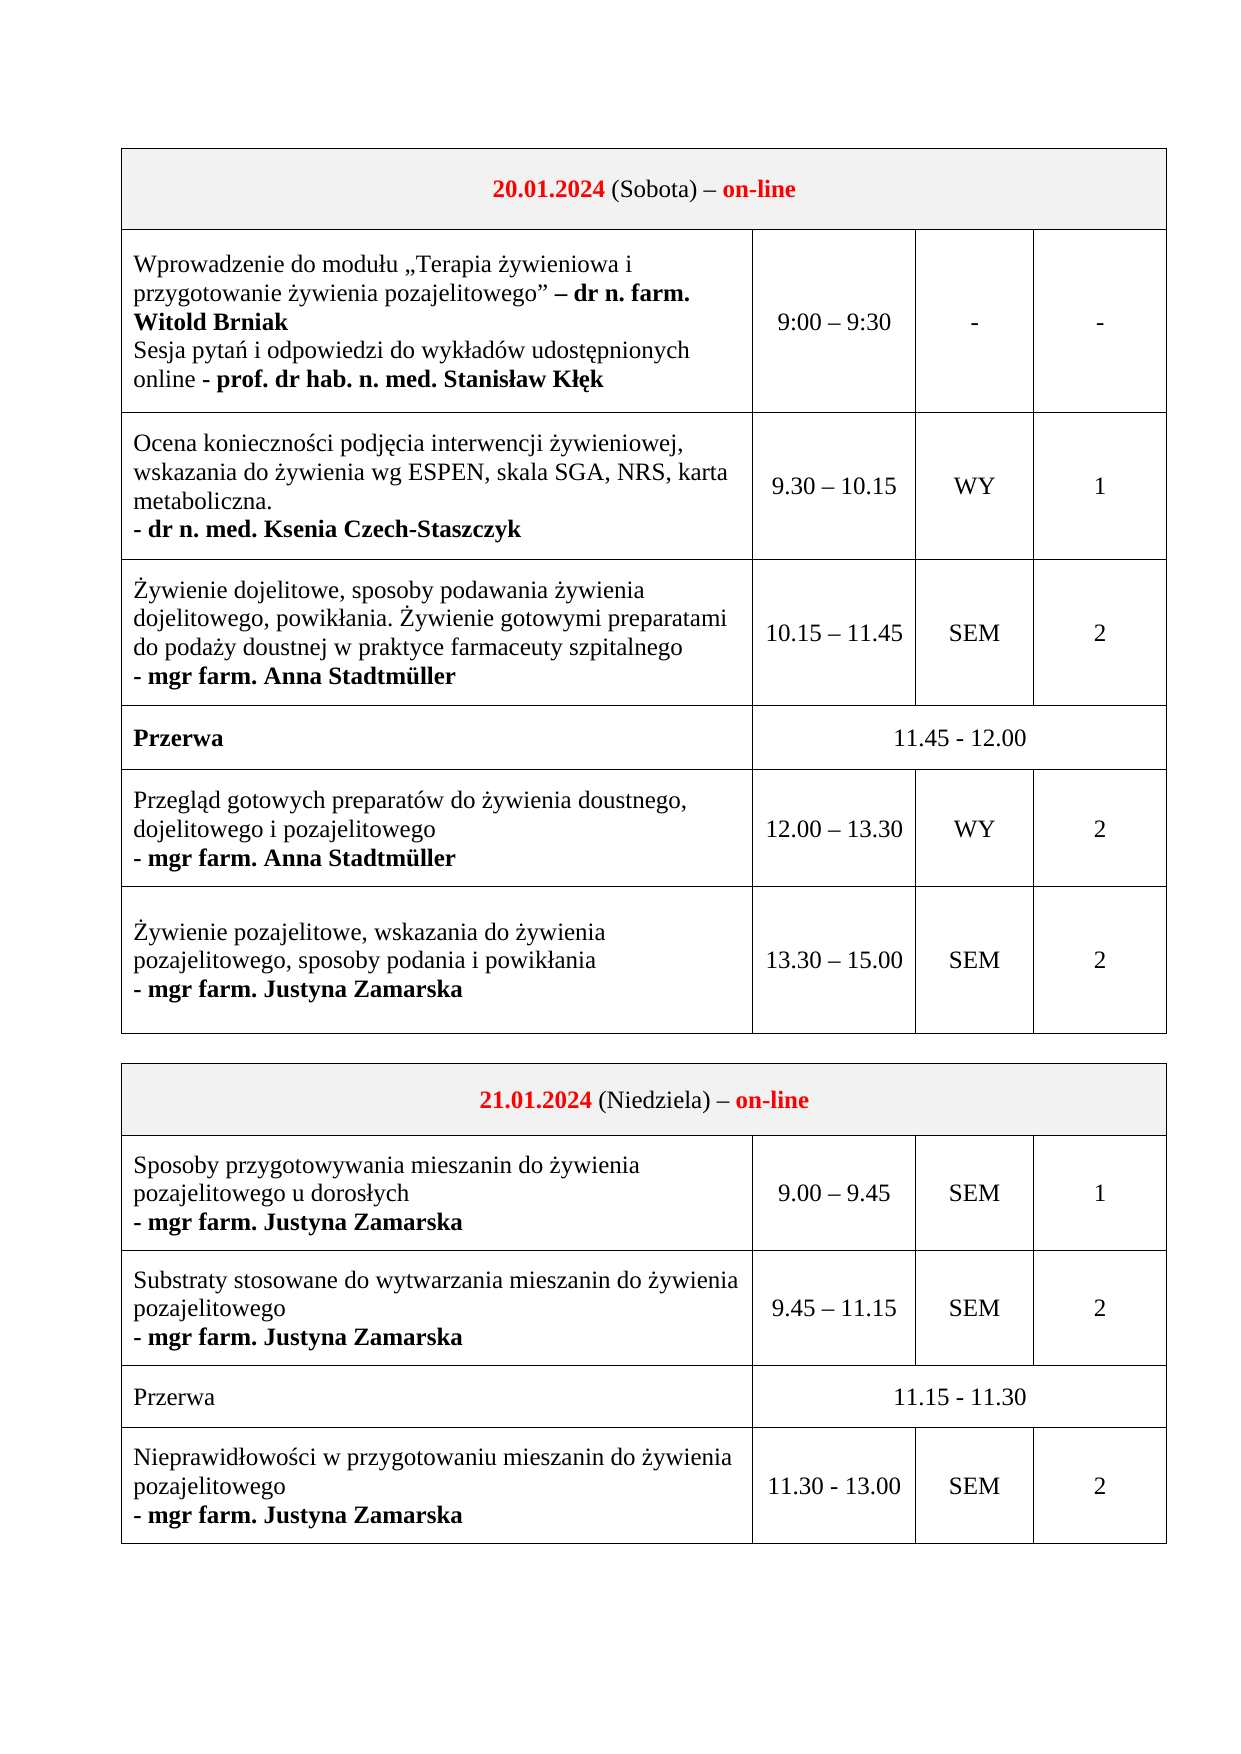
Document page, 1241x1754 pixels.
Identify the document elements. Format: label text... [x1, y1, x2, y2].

table_cell 2 [1034, 1428, 1166, 1542]
table_cell Przerwa [122, 1366, 752, 1427]
table_cell 2 [1034, 1251, 1166, 1365]
table_header 20.01.2024 (Sobota) – on-line [122, 149, 1166, 229]
table_cell Przerwa [122, 706, 752, 769]
table_cell Ocena konieczności podjęcia interwencji żywieniowej, wskazania do żywienia wg ESPEN, skala SGA, NRS, karta metaboliczna. - dr n. med. Ksenia Czech-Staszczyk [122, 413, 752, 558]
table_cell 13.30 – 15.00 [753, 887, 915, 1033]
table_cell 2 [1034, 770, 1166, 886]
table_cell 9.30 – 10.15 [753, 413, 915, 558]
table_cell Wprowadzenie do modułu „Terapia żywieniowa i przygotowanie żywienia pozajelitowego” – dr n. farm. Witold Brniak Sesja pytań i odpowiedzi do wykładów udostępnionych online - prof. dr hab. n. med. Stanisław Kłęk [122, 230, 752, 412]
table_cell Żywienie dojelitowe, sposoby podawania żywienia dojelitowego, powikłania. Żywienie gotowymi preparatami do podaży doustnej w praktyce farmaceuty szpitalnego - mgr farm. Anna Stadtmüller [122, 560, 752, 705]
table_cell 1 [1034, 413, 1166, 558]
table_cell - [916, 230, 1033, 412]
table_cell Nieprawidłowości w przygotowaniu mieszanin do żywienia pozajelitowego - mgr farm. Justyna Zamarska [122, 1428, 752, 1542]
table_cell 11.30 - 13.00 [753, 1428, 915, 1542]
table_cell - [1034, 230, 1166, 412]
table_cell WY [916, 770, 1033, 886]
table_header 21.01.2024 (Niedziela) – on-line [122, 1064, 1166, 1135]
table_cell 1 [1034, 1136, 1166, 1250]
table_cell Substraty stosowane do wytwarzania mieszanin do żywienia pozajelitowego - mgr farm. Justyna Zamarska [122, 1251, 752, 1365]
table_cell Żywienie pozajelitowe, wskazania do żywienia pozajelitowego, sposoby podania i powikłania - mgr farm. Justyna Zamarska [122, 887, 752, 1033]
table_cell 10.15 – 11.45 [753, 560, 915, 705]
table_cell 12.00 – 13.30 [753, 770, 915, 886]
table_cell 9.00 – 9.45 [753, 1136, 915, 1250]
table_cell Sposoby przygotowywania mieszanin do żywienia pozajelitowego u dorosłych - mgr farm. Justyna Zamarska [122, 1136, 752, 1250]
table_cell 11.45 - 12.00 [753, 706, 1166, 769]
table_cell Przegląd gotowych preparatów do żywienia doustnego, dojelitowego i pozajelitowego - mgr farm. Anna Stadtmüller [122, 770, 752, 886]
table_cell WY [916, 413, 1033, 558]
table_cell 2 [1034, 887, 1166, 1033]
table_cell 11.15 - 11.30 [753, 1366, 1166, 1427]
table_cell SEM [916, 1251, 1033, 1365]
table_cell SEM [916, 560, 1033, 705]
table_cell SEM [916, 1428, 1033, 1542]
table_cell 2 [1034, 560, 1166, 705]
table_cell 9.45 – 11.15 [753, 1251, 915, 1365]
table_cell 9:00 – 9:30 [753, 230, 915, 412]
table_cell SEM [916, 887, 1033, 1033]
table_cell SEM [916, 1136, 1033, 1250]
